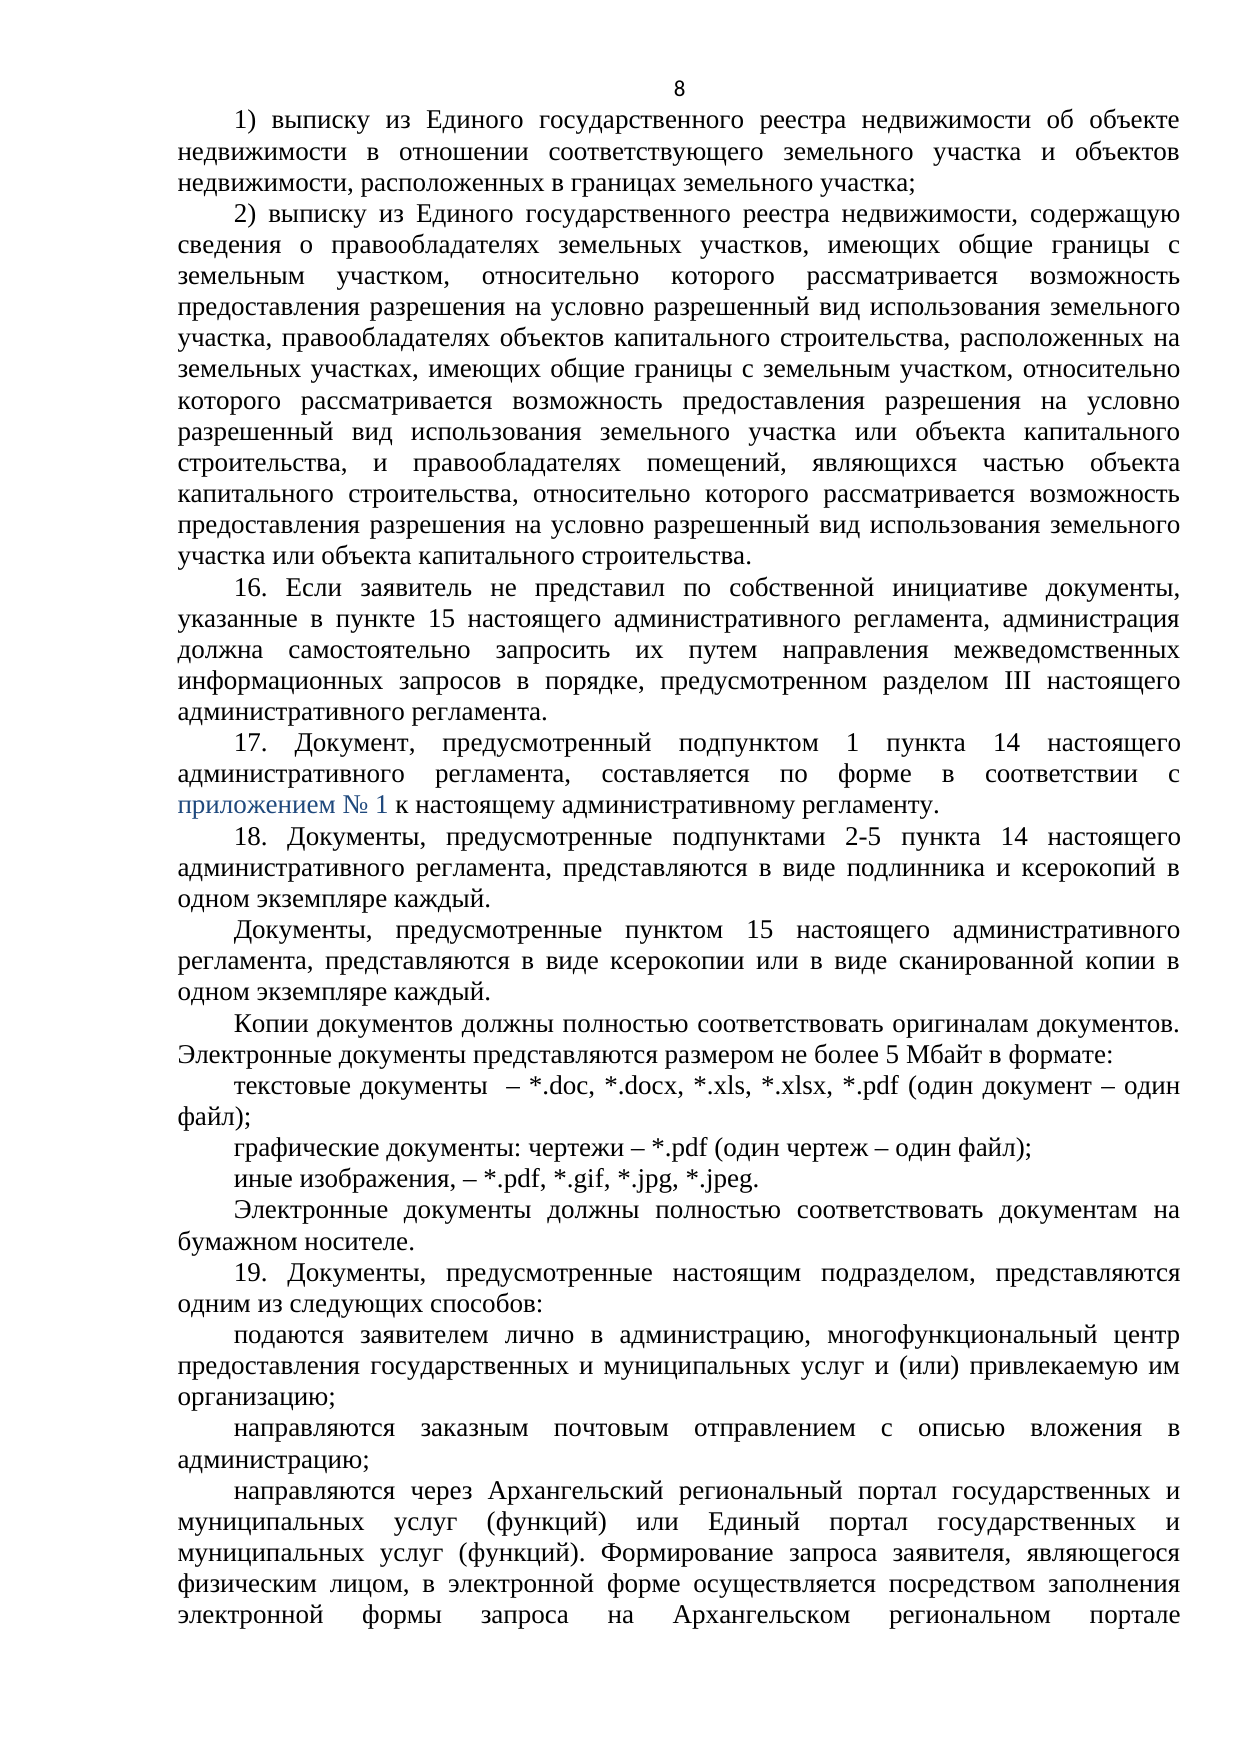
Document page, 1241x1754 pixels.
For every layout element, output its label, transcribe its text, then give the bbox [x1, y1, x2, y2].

text 2) выписку из Единого государственного реестра недвижимости, содержащую сведения о правообладателях земельных участков, имеющих общие границы с земельным участком, относительно которого рассматривается возможность предоставления разрешения на условно разрешенный вид использования земельного участка, правообладателях объектов капитального строительства, расположенных на земельных участках, имеющих общие границы с земельным участком, относительно которого рассматривается возможность предоставления разрешения на условно разрешенный вид использования земельного участка или объекта капитального строительства, и правообладателях помещений, являющихся частью объекта капитального строительства, относительно которого рассматривается возможность предоставления разрешения на условно разрешенный вид использования земельного участка или объекта капитального строительства. [177, 197, 1181, 571]
text графические документы: чертежи – *.pdf (один чертеж – один файл); [177, 1131, 1181, 1162]
text направляются заказным почтовым отправлением с описью вложения в администрацию; [177, 1412, 1181, 1474]
text подаются заявителем лично в администрацию, многофункциональный центр предоставления государственных и муниципальных услуг и (или) привлекаемую им организацию; [177, 1318, 1181, 1412]
text текстовые документы – *.doc, *.docx, *.xls, *.xlsx, *.pdf (один документ – один файл); [177, 1069, 1181, 1131]
text 18. Документы, предусмотренные подпунктами 2-5 пункта 14 настоящего административного регламента, представляются в виде подлинника и ксерокопий в одном экземпляре каждый. [177, 820, 1181, 913]
text Копии документов должны полностью соответствовать оригиналам документов. Электронные документы представляются размером не более 5 Мбайт в формате: [177, 1007, 1181, 1069]
text 16. Если заявитель не представил по собственной инициативе документы, указанные в пункте 15 настоящего административного регламента, администрация должна самостоятельно запросить их путем направления межведомственных информационных запросов в порядке, предусмотренном разделом III настоящего административного регламента. [177, 571, 1181, 726]
text 1) выписку из Единого государственного реестра недвижимости об объекте недвижимости в отношении соответствующего земельного участка и объектов недвижимости, расположенных в границах земельного участка; [177, 103, 1181, 197]
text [177, 1474, 1181, 1629]
text 17. Документ, предусмотренный подпунктом 1 пункта 14 настоящего административного регламента, составляется по форме в соответствии с приложением № 1 к настоящему административному регламенту. [177, 726, 1181, 820]
text Электронные документы должны полностью соответствовать документам на бумажном носителе. [177, 1193, 1181, 1256]
text иные изображения, – *.pdf, *.gif, *.jpg, *.jpeg. [177, 1162, 1181, 1193]
text Документы, предусмотренные пунктом 15 настоящего административного регламента, представляются в виде ксерокопии или в виде сканированной копии в одном экземпляре каждый. [177, 913, 1181, 1007]
text 19. Документы, предусмотренные настоящим подразделом, представляются одним из следующих способов: [177, 1256, 1181, 1318]
